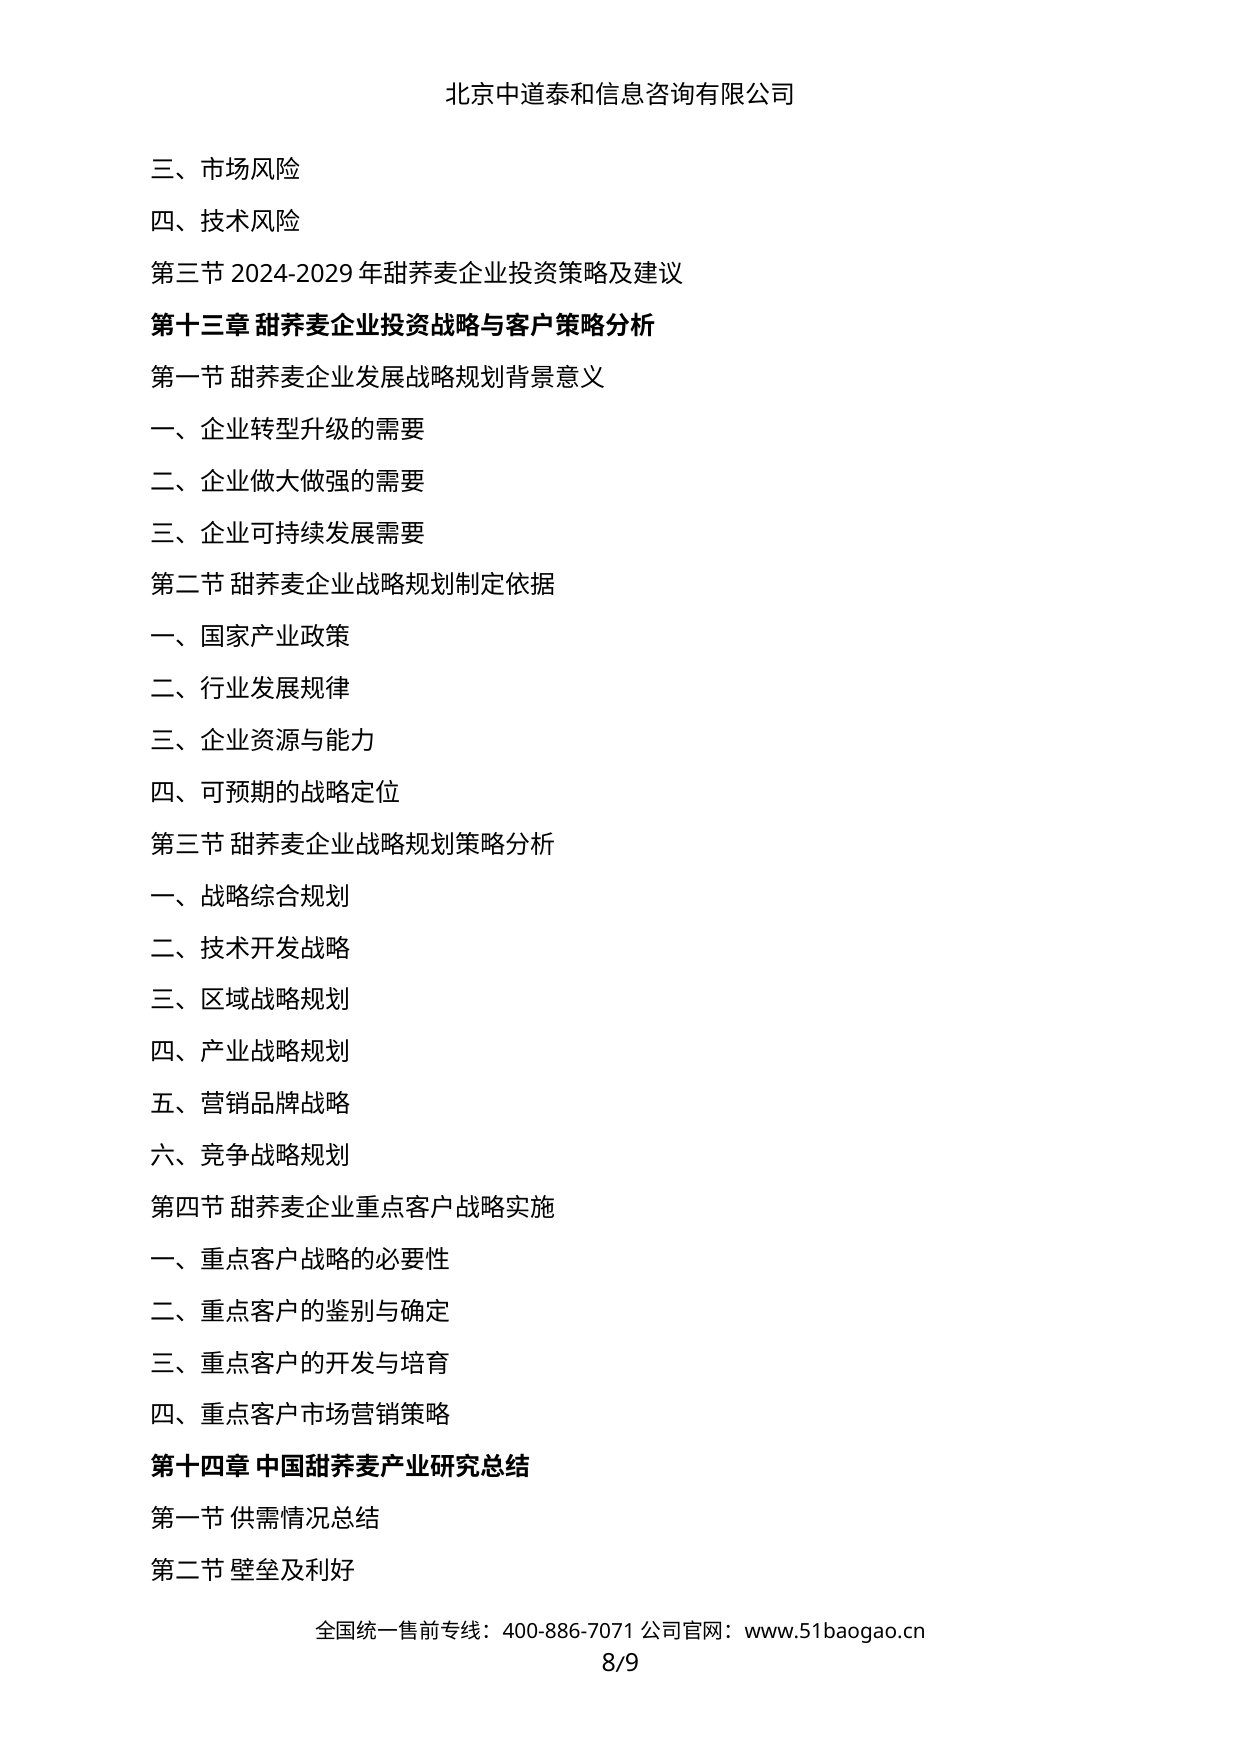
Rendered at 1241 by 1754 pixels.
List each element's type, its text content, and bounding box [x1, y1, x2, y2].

text 三、企业可持续发展需要 [150, 513, 1090, 549]
text 三、区域战略规划 [150, 980, 1090, 1016]
text 二、重点客户的鉴别与确定 [150, 1291, 1090, 1327]
text 四、可预期的战略定位 [150, 772, 1090, 809]
text 第一节 供需情况总结 [150, 1499, 1090, 1535]
text 二、行业发展规律 [150, 669, 1090, 705]
text 二、技术开发战略 [150, 928, 1090, 964]
text 第四节 甜荞麦企业重点客户战略实施 [150, 1187, 1090, 1224]
text 二、企业做大做强的需要 [150, 461, 1090, 497]
text 三、重点客户的开发与培育 [150, 1343, 1090, 1379]
text 第十四章 中国甜荞麦产业研究总结 [150, 1447, 1090, 1483]
text 四、重点客户市场营销策略 [150, 1395, 1090, 1431]
text 六、竞争战略规划 [150, 1136, 1090, 1172]
text 一、重点客户战略的必要性 [150, 1239, 1090, 1276]
text 第二节 壁垒及利好 [150, 1551, 1090, 1587]
text 四、产业战略规划 [150, 1032, 1090, 1068]
text 一、战略综合规划 [150, 876, 1090, 912]
text 三、企业资源与能力 [150, 721, 1090, 757]
text 第三节 2024-2029年甜荞麦企业投资策略及建议 [150, 254, 1090, 290]
text 第三节 甜荞麦企业战略规划策略分析 [150, 824, 1090, 861]
text 一、国家产业政策 [150, 617, 1090, 653]
text 四、技术风险 [150, 202, 1090, 238]
text 第一节 甜荞麦企业发展战略规划背景意义 [150, 357, 1090, 394]
text 一、企业转型升级的需要 [150, 409, 1090, 446]
text 第二节 甜荞麦企业战略规划制定依据 [150, 565, 1090, 601]
text 五、营销品牌战略 [150, 1084, 1090, 1120]
text 第十三章 甜荞麦企业投资战略与客户策略分析 [150, 306, 1090, 342]
text 三、市场风险 [150, 150, 1090, 186]
